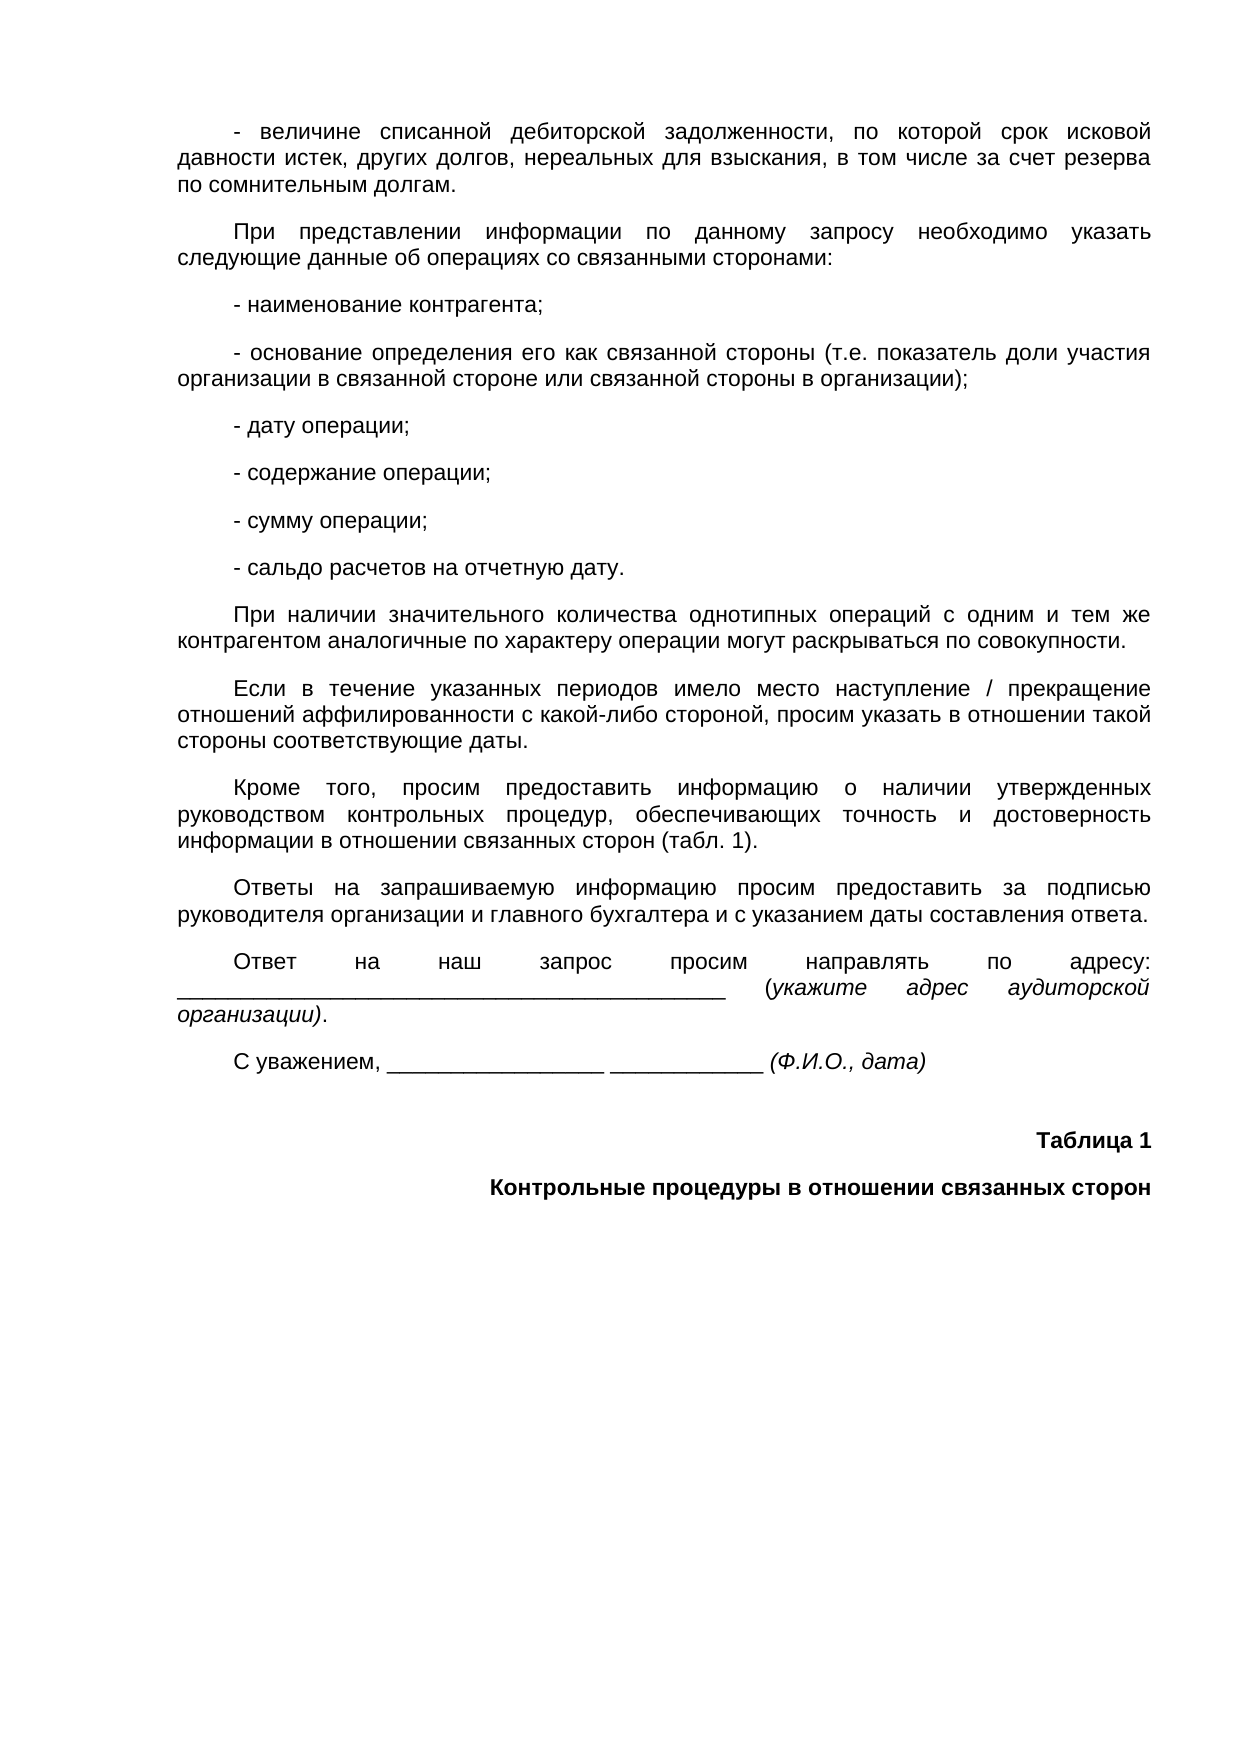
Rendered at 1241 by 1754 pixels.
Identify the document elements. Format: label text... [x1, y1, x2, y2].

text Ответы на запрашиваемую информацию просим предоставить за подписью руководителя организации и главного бухгалтера и с указанием даты составления ответа. [177, 874, 1152, 927]
text При представлении информации по данному запросу необходимо указать следующие данные об операциях со связанными сторонами: [177, 218, 1152, 271]
text Контрольные процедуры в отношении связанных сторон [177, 1174, 1152, 1200]
text - сальдо расчетов на отчетную дату. [177, 554, 1152, 580]
text - основание определения его как связанной стороны (т.е. показатель доли участия организации в связанной стороне или связанной стороны в организации); [177, 339, 1152, 391]
text - сумму операции; [177, 507, 1152, 533]
text C уважением, _________________ ____________ (Ф.И.О., дата) [177, 1048, 1152, 1074]
text - наименование контрагента; [177, 291, 1152, 318]
text Кроме того, просим предоставить информацию о наличии утвержденных руководством контрольных процедур, обеспечивающих точность и достоверность информации в отношении связанных сторон (табл. 1). [177, 774, 1152, 853]
text - величине списанной дебиторской задолженности, по которой срок исковой давности истек, других долгов, нереальных для взыскания, в том числе за счет резерва по сомнительным долгам. [177, 118, 1152, 197]
text Таблица 1 [177, 1127, 1152, 1153]
text - дату операции; [177, 412, 1152, 438]
text Ответ на наш запрос просим направлять по адресу: ___________________________________________ (укажите адрес аудиторской организации). [177, 948, 1152, 1027]
text Если в течение указанных периодов имело место наступление / прекращение отношений аффилированности с какой-либо стороной, просим указать в отношении такой стороны соответствующие даты. [177, 674, 1152, 753]
text - содержание операции; [177, 459, 1152, 486]
text При наличии значительного количества однотипных операций с одним и тем же контрагентом аналогичные по характеру операции могут раскрываться по совокупности. [177, 601, 1152, 654]
